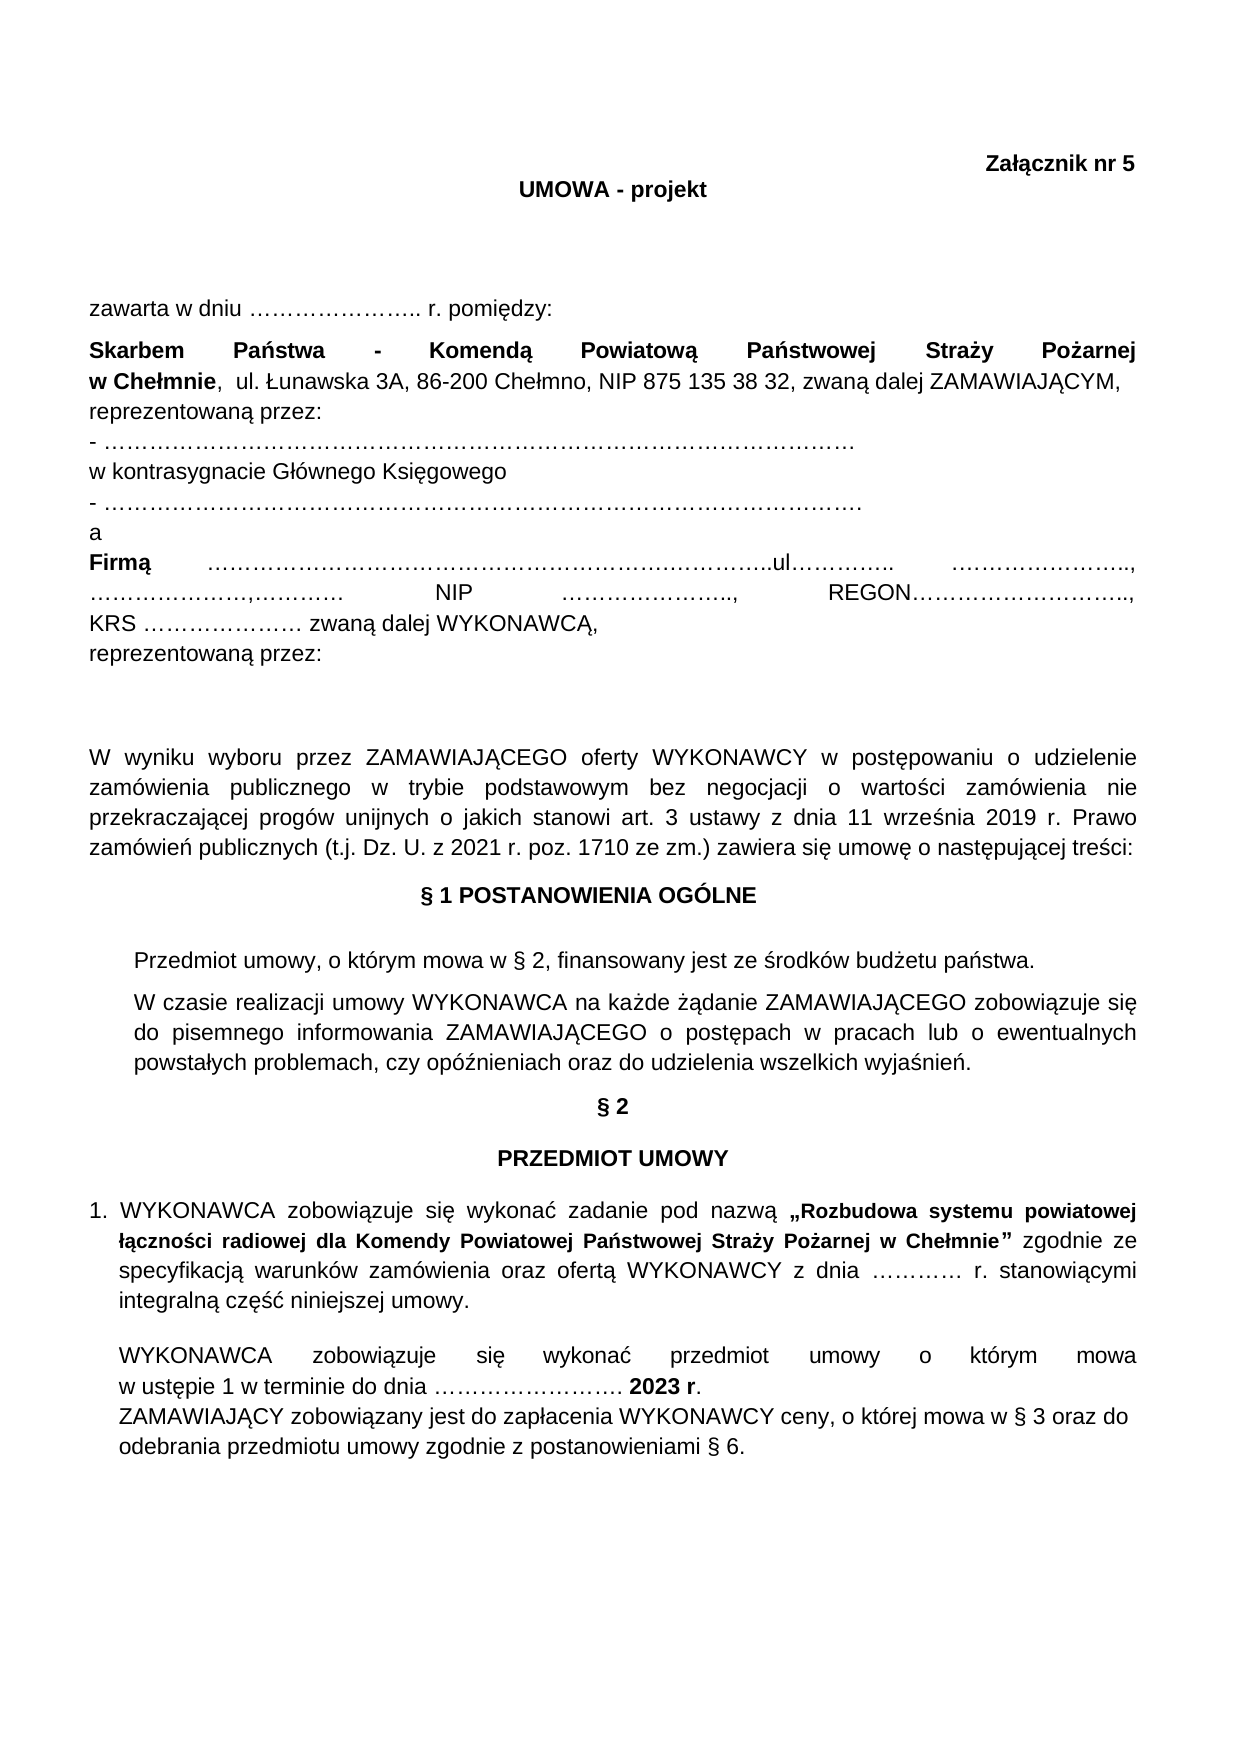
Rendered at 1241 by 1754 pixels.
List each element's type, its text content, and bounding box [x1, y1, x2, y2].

text w ustępie 1 w terminie do dnia ……………………. 2023 r. [118, 1370, 1137, 1400]
list ………………………………………………………………………………………. a [89, 486, 873, 546]
text zawarta w dniu ………………….. r. pomiędzy: [89, 295, 1137, 321]
text W czasie realizacji umowy WYKONAWCA na każde żądanie ZAMAWIAJĄCEGO zobowiązuje się do pisemnego informowania ZAMAWIAJĄCEGO o postępach w pracach lub o ewentualnych powstałych problemach, czy opóźnieniach oraz do udzielenia wszelkich wyjaśnień. [133, 987, 1137, 1077]
text PRZEDMIOT UMOWY [89, 1145, 1137, 1172]
text Przedmiot umowy, o którym mowa w § 2, finansowany jest ze środków budżetu państwa. [133, 947, 1137, 973]
text § 1 POSTANOWIENIA OGÓLNE [414, 861, 764, 914]
text …………………,………… NIP ………………….., REGON……………………….., [89, 577, 1137, 607]
text Skarbem Państwa - Komendą Powiatową Państwowej Straży Pożarnej [89, 335, 1137, 365]
text KRS ………………… zwaną dalej WYKONAWCĄ, [89, 607, 1137, 637]
text § 2 [89, 1093, 1137, 1119]
text W wyniku wyboru przez ZAMAWIAJĄCEGO oferty WYKONAWCY w postępowaniu o udzielenie zamówienia publicznego w trybie podstawowym bez negocjacji o wartości zamówienia nie przekraczającej progów unijnych o jakich stanowi art. 3 ustawy z dnia 11 września 2019 r. Prawo zamówień publicznych (t.j. Dz. U. z 2021 r. poz. 1710 ze zm.) zawiera się umowę o następującej treści: [89, 741, 1137, 861]
list ……………………………………………………………………………………… w kontrasygnacie Głównego Księgowego [89, 426, 873, 486]
text 1. WYKONAWCA zobowiązuje się wykonać zadanie pod nazwą „Rozbudowa systemu powiatowej łączności radiowej dla Komendy Powiatowej Państwowej Straży Pożarnej w Chełmnie” zgodnie ze specyfikacją warunków zamówienia oraz ofertą WYKONAWCY z dnia ………… r. stanowiącymi integralną część niniejszej umowy. [89, 1195, 1137, 1315]
text ZAMAWIAJĄCY zobowiązany jest do zapłacenia WYKONAWCY ceny, o której mowa w § 3 oraz do odebrania przedmiotu umowy zgodnie z postanowieniami § 6. [118, 1400, 1137, 1460]
text w Chełmnie, ul. Łunawska 3A, 86-200 Chełmno, NIP 875 135 38 32, zwaną dalej ZAMAWIAJĄCYM, reprezentowaną przez: [89, 365, 1137, 425]
text Firmą …………………………………………………….…………..ul………….. .………………….., [89, 546, 1137, 576]
text WYKONAWCA zobowiązuje się wykonać przedmiot umowy o którym mowa [118, 1340, 1137, 1370]
text Załącznik nr 5 UMOWA - projekt [518, 150, 1137, 203]
text reprezentowaną przez: [89, 638, 1137, 668]
